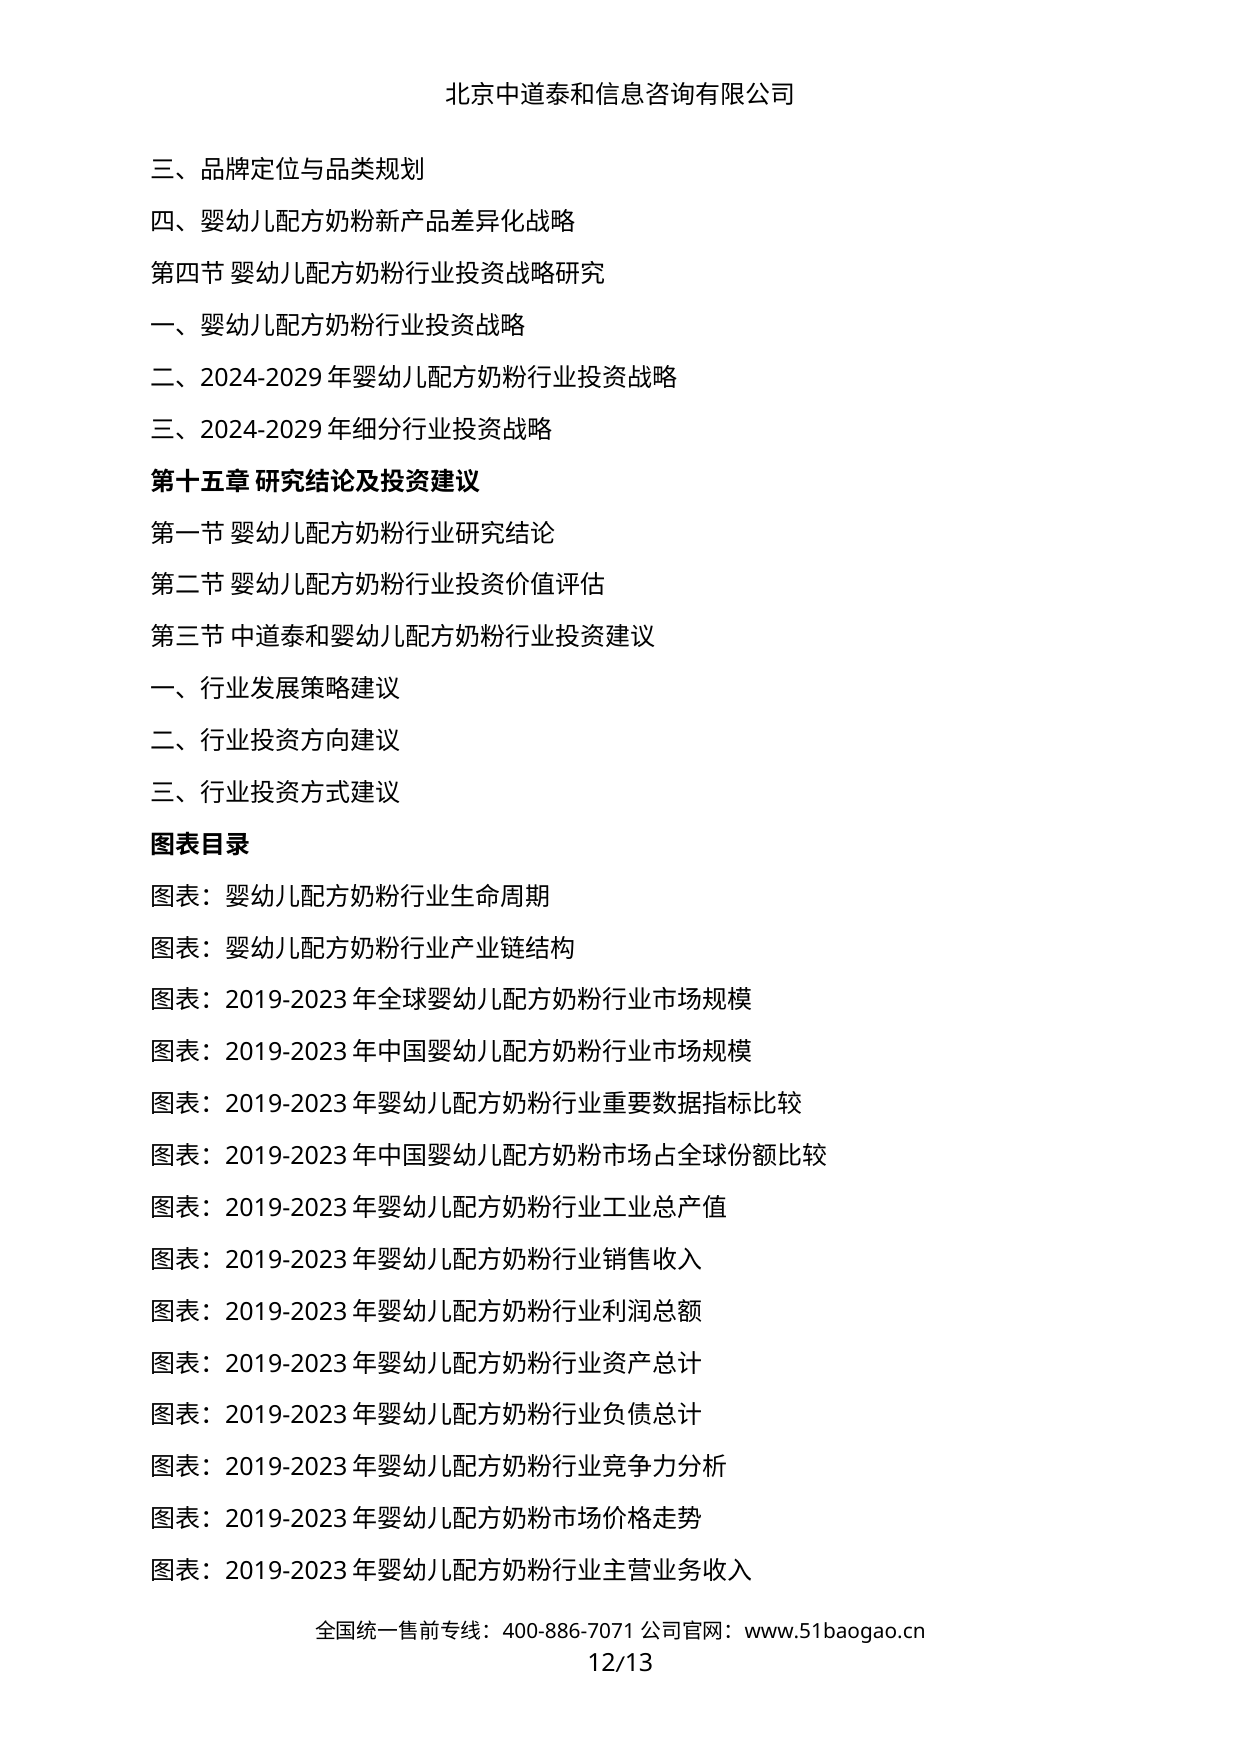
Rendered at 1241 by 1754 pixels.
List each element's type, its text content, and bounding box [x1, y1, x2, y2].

text 二、2024-2029年婴幼儿配方奶粉行业投资战略 [150, 357, 1090, 394]
text 第一节 婴幼儿配方奶粉行业研究结论 [150, 513, 1090, 549]
text 图表：婴幼儿配方奶粉行业生命周期 [150, 876, 1090, 912]
text 图表：2019-2023年婴幼儿配方奶粉行业竞争力分析 [150, 1447, 1090, 1483]
text 一、婴幼儿配方奶粉行业投资战略 [150, 306, 1090, 342]
text 图表目录 [150, 824, 1090, 861]
text 第二节 婴幼儿配方奶粉行业投资价值评估 [150, 565, 1090, 601]
text 图表：2019-2023年婴幼儿配方奶粉行业利润总额 [150, 1291, 1090, 1327]
text 三、行业投资方式建议 [150, 772, 1090, 809]
text 三、2024-2029年细分行业投资战略 [150, 409, 1090, 446]
text 四、婴幼儿配方奶粉新产品差异化战略 [150, 202, 1090, 238]
text 图表：2019-2023年婴幼儿配方奶粉行业工业总产值 [150, 1187, 1090, 1224]
text 图表：2019-2023年婴幼儿配方奶粉行业主营业务收入 [150, 1551, 1090, 1587]
text 图表：2019-2023年中国婴幼儿配方奶粉行业市场规模 [150, 1032, 1090, 1068]
text 图表：2019-2023年婴幼儿配方奶粉行业资产总计 [150, 1343, 1090, 1379]
text 第四节 婴幼儿配方奶粉行业投资战略研究 [150, 254, 1090, 290]
text 三、品牌定位与品类规划 [150, 150, 1090, 186]
text 图表：2019-2023年婴幼儿配方奶粉行业负债总计 [150, 1395, 1090, 1431]
text 图表：婴幼儿配方奶粉行业产业链结构 [150, 928, 1090, 964]
text 图表：2019-2023年婴幼儿配方奶粉市场价格走势 [150, 1499, 1090, 1535]
text 二、行业投资方向建议 [150, 721, 1090, 757]
text 图表：2019-2023年全球婴幼儿配方奶粉行业市场规模 [150, 980, 1090, 1016]
text 图表：2019-2023年中国婴幼儿配方奶粉市场占全球份额比较 [150, 1136, 1090, 1172]
text 第十五章 研究结论及投资建议 [150, 461, 1090, 497]
text 第三节 中道泰和婴幼儿配方奶粉行业投资建议 [150, 617, 1090, 653]
text 图表：2019-2023年婴幼儿配方奶粉行业销售收入 [150, 1239, 1090, 1276]
text 一、行业发展策略建议 [150, 669, 1090, 705]
text 图表：2019-2023年婴幼儿配方奶粉行业重要数据指标比较 [150, 1084, 1090, 1120]
